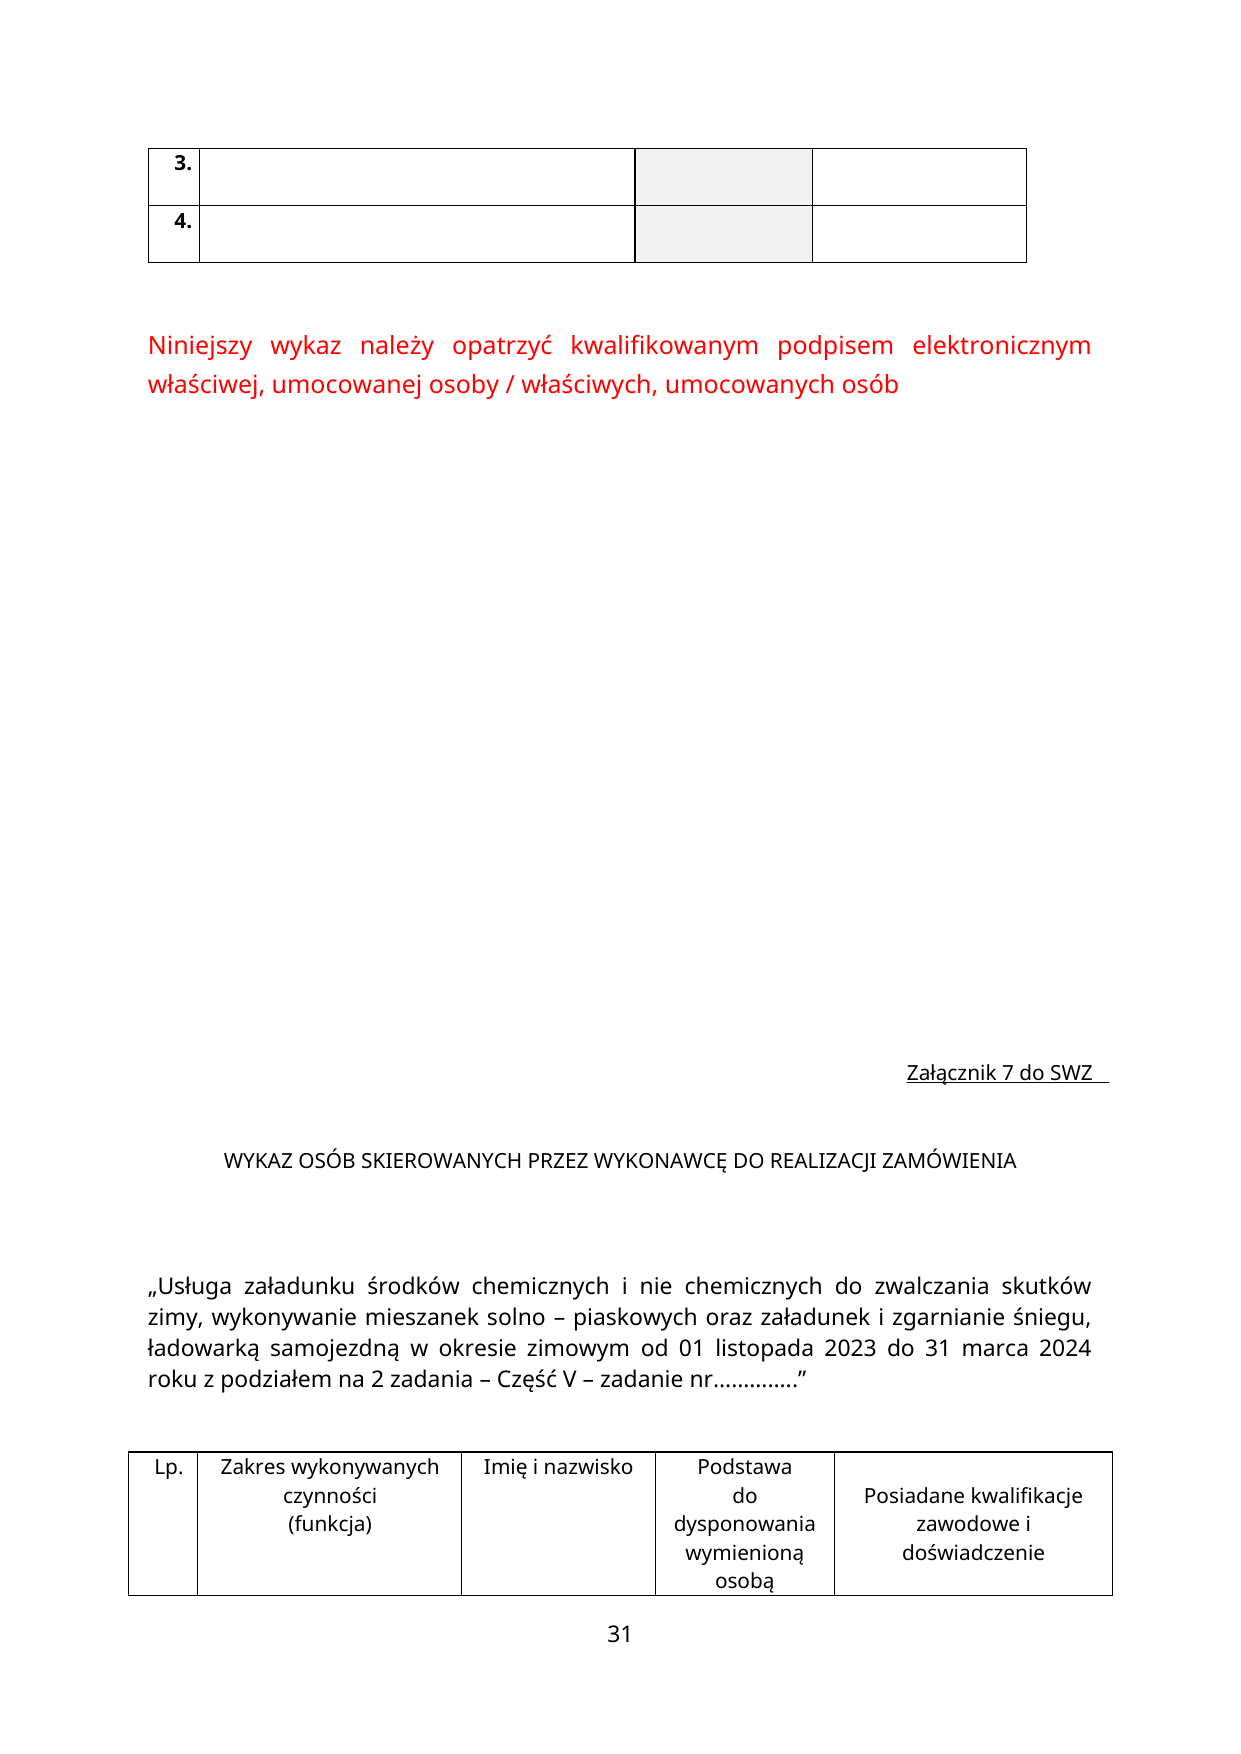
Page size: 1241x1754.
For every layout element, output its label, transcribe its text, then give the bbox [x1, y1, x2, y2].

text WYKAZ OSÓB SKIEROWANYCH PRZEZ WYKONAWCĘ DO REALIZACJI ZAMÓWIENIA [148, 1146, 1093, 1174]
table_cell [636, 149, 812, 205]
table_header Imię i nazwisko [462, 1453, 655, 1595]
text Załącznik 7 do SWZ [148, 1058, 1093, 1086]
table_cell [636, 206, 812, 262]
table_cell [200, 206, 634, 262]
table_cell [813, 206, 1026, 262]
table_cell [813, 149, 1026, 205]
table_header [835, 1453, 1112, 1595]
text „Usługa załadunku środków chemicznych i nie chemicznych do zwalczania skutków zimy, wykonywanie mieszanek solno – piaskowych oraz załadunek i zgarnianie śniegu, ładowarką samojezdną w okresie zimowym od 01 listopada 2023 do 31 marca 2024 roku z podziałem na 2 zadania – Część V – zadanie nr…………..” [148, 1269, 1093, 1394]
table_cell [149, 149, 199, 205]
table_cell [149, 206, 199, 262]
text Niniejszy wykaz należy opatrzyć kwalifikowanym podpisem elektronicznym właściwej, umocowanej osoby / właściwych, umocowanych osób [148, 327, 1093, 401]
table_cell [200, 149, 634, 205]
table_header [656, 1453, 834, 1595]
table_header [198, 1453, 461, 1595]
table_header Lp. [129, 1453, 197, 1595]
